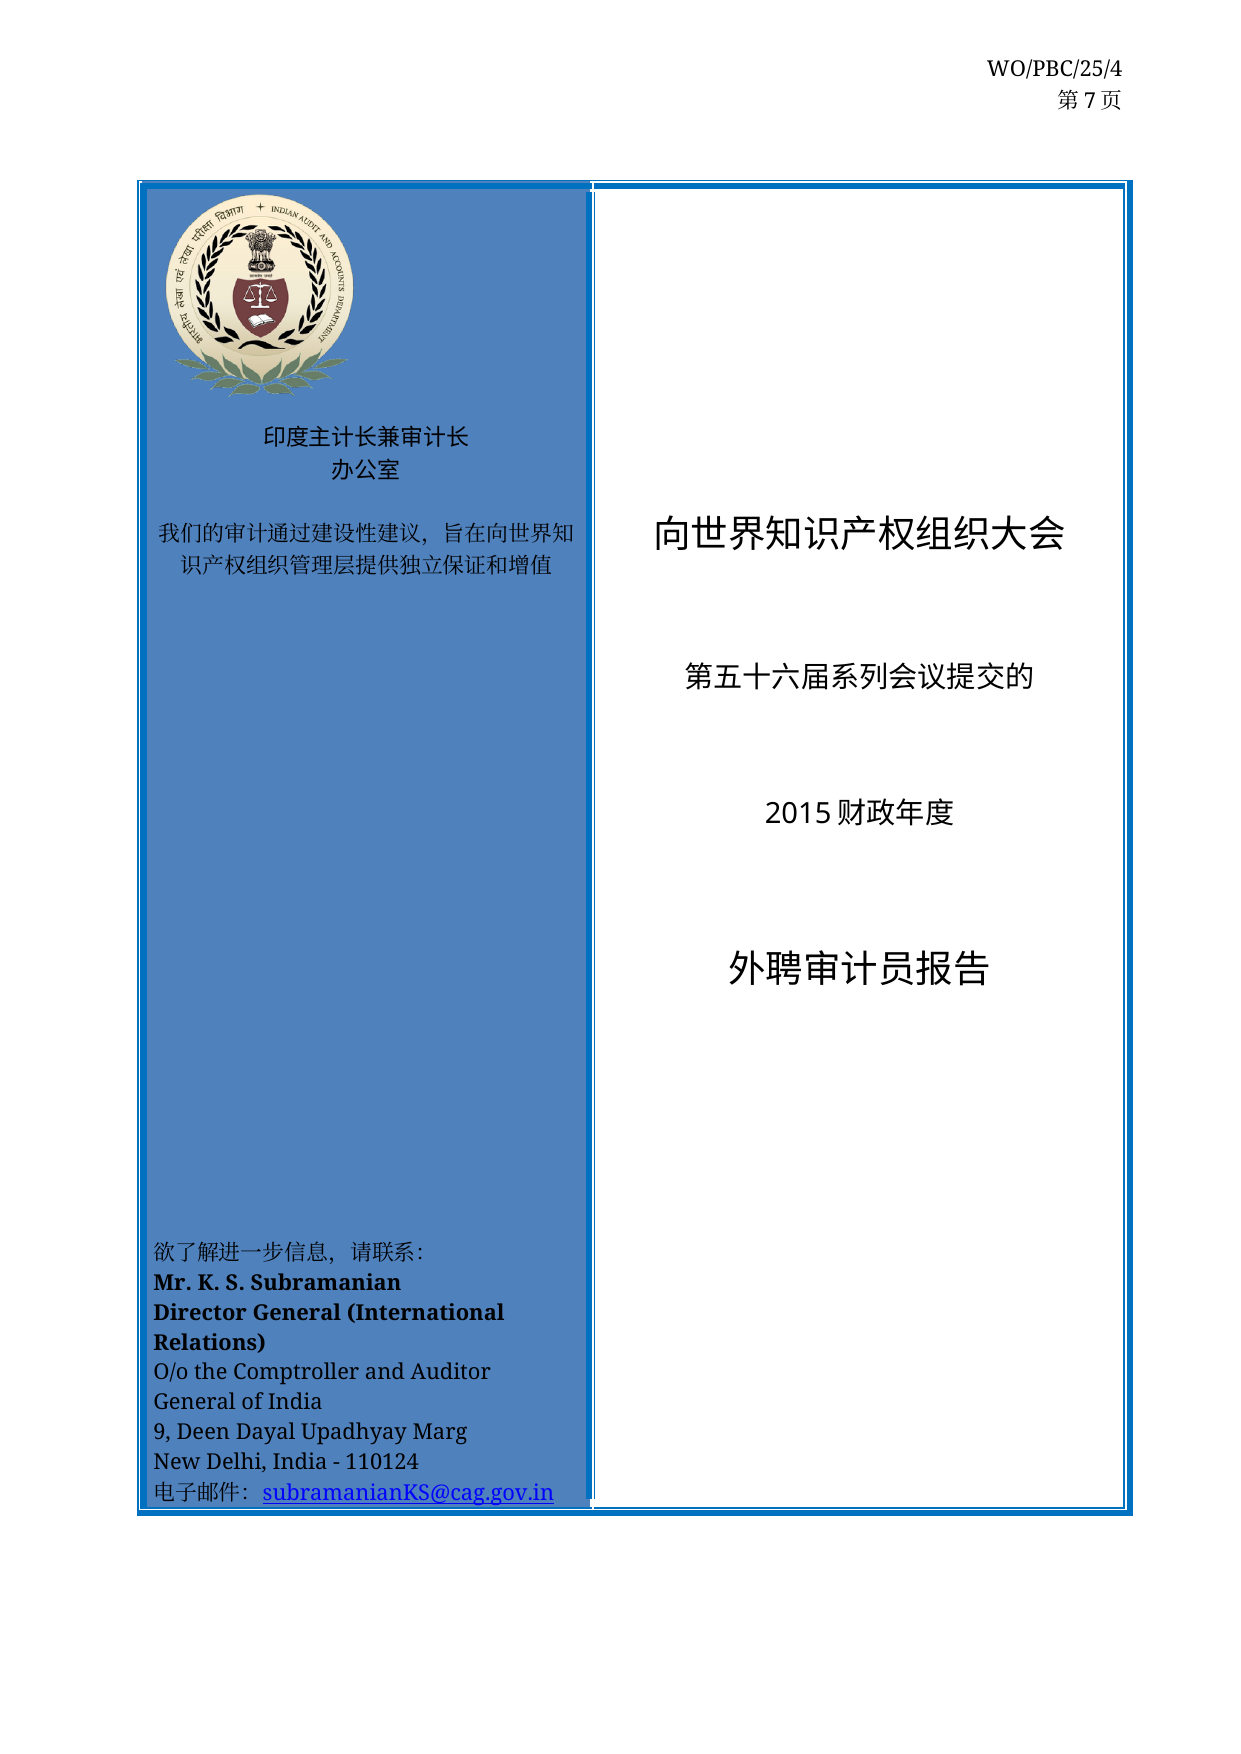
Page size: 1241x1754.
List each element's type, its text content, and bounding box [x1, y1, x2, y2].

picture [153, 189, 369, 419]
table_header 向世界知识产权组织大会 第五十六届系列会议提交的 2015财政年度 外聘审计员报告 [590, 181, 1127, 1507]
table_header 印度主计长兼审计长 办公室 我们的审计通过建设性建议，旨在向世界知识产权组织管理层提供独立保证和增值 欲了解进一步信息，请联系： Mr. K. S. Subramanian Director General (International Relations) O/o the Comptroller and Auditor General of India 9, Deen Dayal Upadhyay Marg New Delhi, India - 110124 电子邮件：subramanianKS@cag.gov.in [147, 189, 590, 1507]
